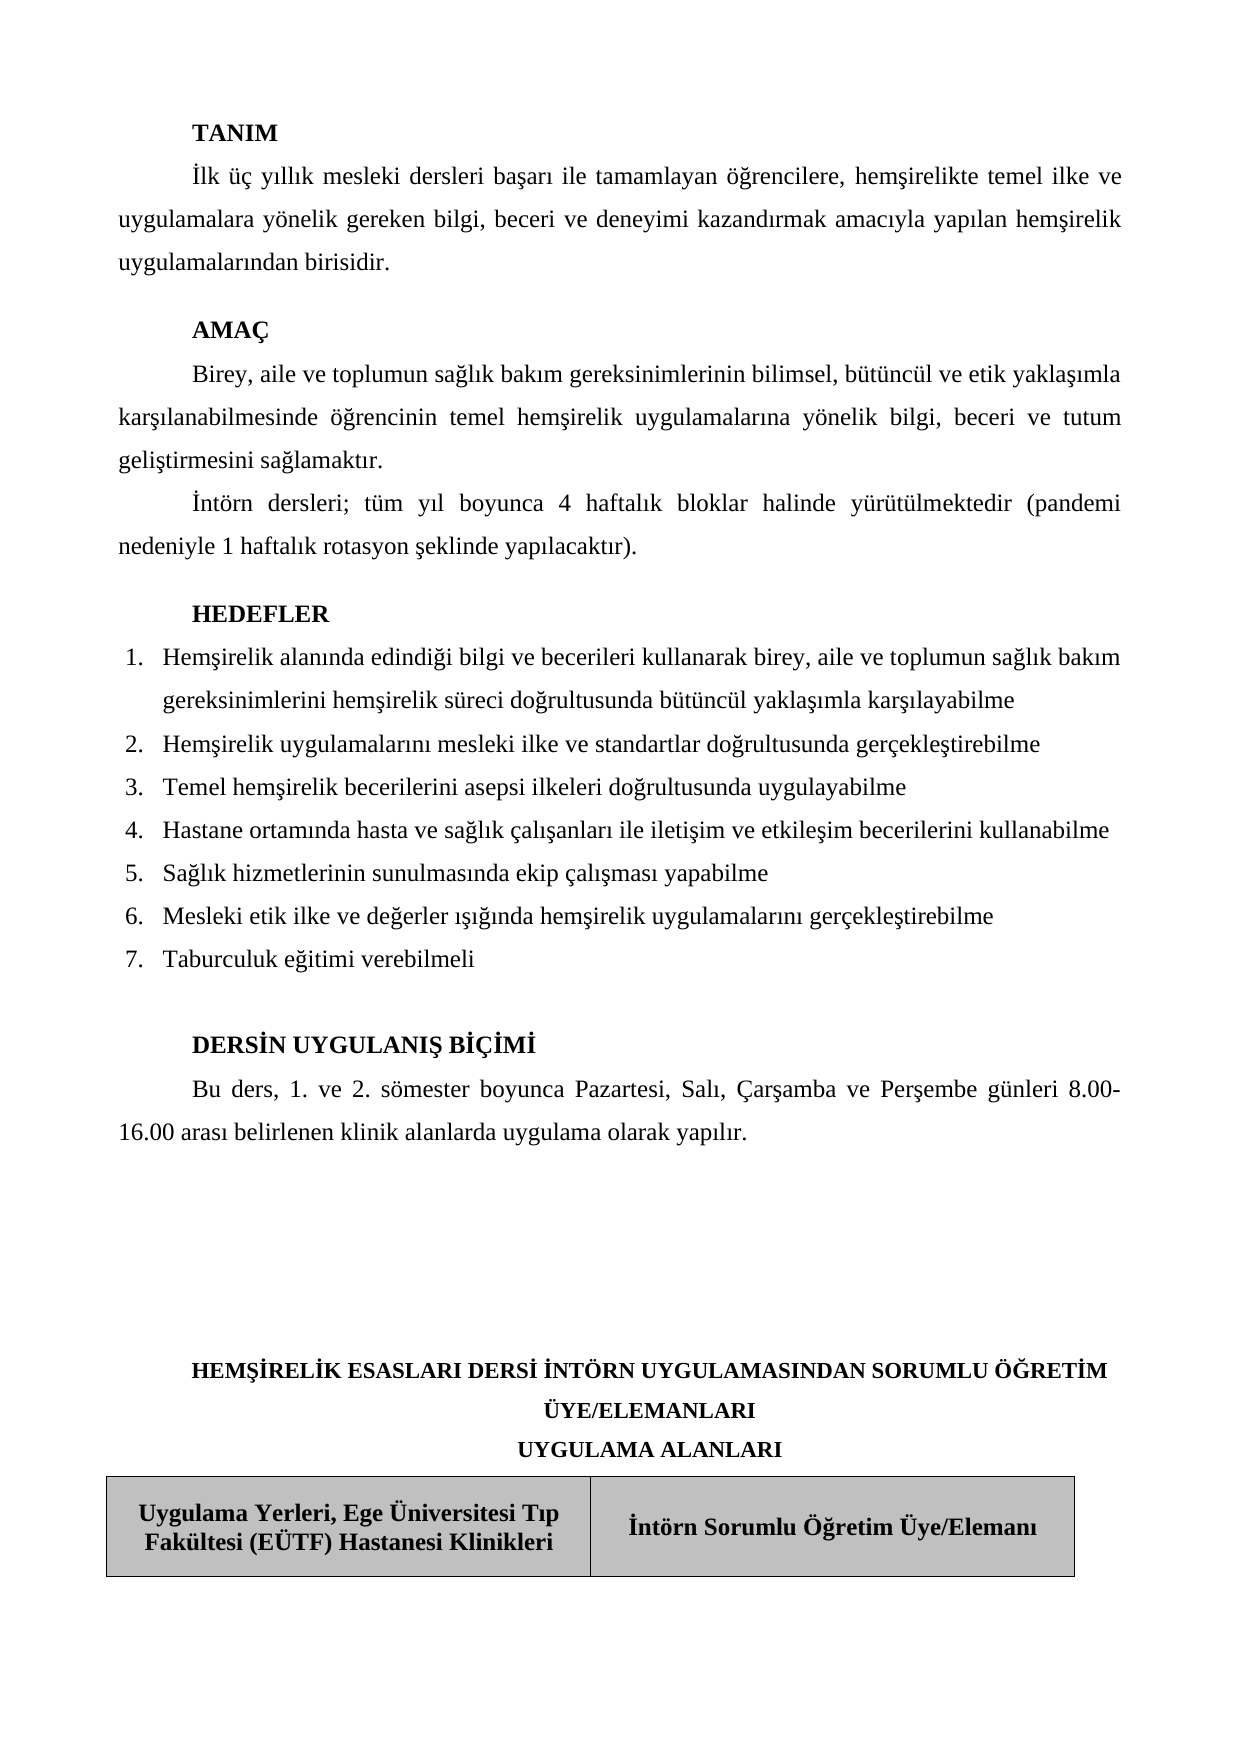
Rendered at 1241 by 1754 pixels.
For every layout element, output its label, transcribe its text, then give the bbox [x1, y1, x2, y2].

list Hemşirelik alanında edindiği bilgi ve becerileri kullanarak birey, aile ve toplumun sağlık bakım gereksinimlerini hemşirelik süreci doğrultusunda bütüncül yaklaşımla karşılayabilme [125, 642, 1122, 714]
text HEDEFLER [118, 599, 1122, 628]
table_header Uygulama Yerleri, Ege Üniversitesi Tıp Fakültesi (EÜTF) Hastanesi Klinikleri [107, 1477, 590, 1576]
list Mesleki etik ilke ve değerler ışığında hemşirelik uygulamalarını gerçekleştirebilme [125, 901, 1122, 930]
text Birey, aile ve toplumun sağlık bakım gereksinimlerinin bilimsel, bütüncül ve etik yaklaşımla karşılanabilmesinde öğrencinin temel hemşirelik uygulamalarına yönelik bilgi, beceri ve tutum geliştirmesini sağlamaktır. [118, 359, 1122, 474]
list Temel hemşirelik becerilerini asepsi ilkeleri doğrultusunda uygulayabilme [125, 772, 1122, 801]
text DERSİN UYGULANIŞ BİÇİMİ [118, 1031, 1122, 1059]
list Hastane ortamında hasta ve sağlık çalışanları ile iletişim ve etkileşim becerilerini kullanabilme [125, 815, 1122, 844]
text İlk üç yıllık mesleki dersleri başarı ile tamamlayan öğrencilere, hemşirelikte temel ilke ve uygulamalara yönelik gereken bilgi, beceri ve deneyimi kazandırmak amacıyla yapılan hemşirelik uygulamalarından birisidir. [118, 161, 1122, 276]
list Sağlık hizmetlerinin sunulmasında ekip çalışması yapabilme [125, 858, 1122, 887]
text İntörn dersleri; tüm yıl boyunca 4 haftalık bloklar halinde yürütülmektedir (pandemi nedeniyle 1 haftalık rotasyon şeklinde yapılacaktır). [118, 488, 1122, 560]
list Hemşirelik uygulamalarını mesleki ilke ve standartlar doğrultusunda gerçekleştirebilme [125, 729, 1122, 757]
list Taburculuk eğitimi verebilmeli [125, 944, 1122, 973]
text Bu ders, 1. ve 2. sömester boyunca Pazartesi, Salı, Çarşamba ve Perşembe günleri 8.00-16.00 arası belirlenen klinik alanlarda uygulama olarak yapılır. [118, 1074, 1122, 1146]
text HEMŞİRELİK ESASLARI DERSİ İNTÖRN UYGULAMASINDAN SORUMLU ÖĞRETİM ÜYE/ELEMANLARI [177, 1357, 1122, 1423]
text UYGULAMA ALANLARI [177, 1436, 1122, 1463]
table_header İntörn Sorumlu Öğretim Üye/Elemanı [591, 1477, 1074, 1576]
text AMAÇ [118, 316, 1122, 344]
text TANIM [118, 118, 1122, 147]
